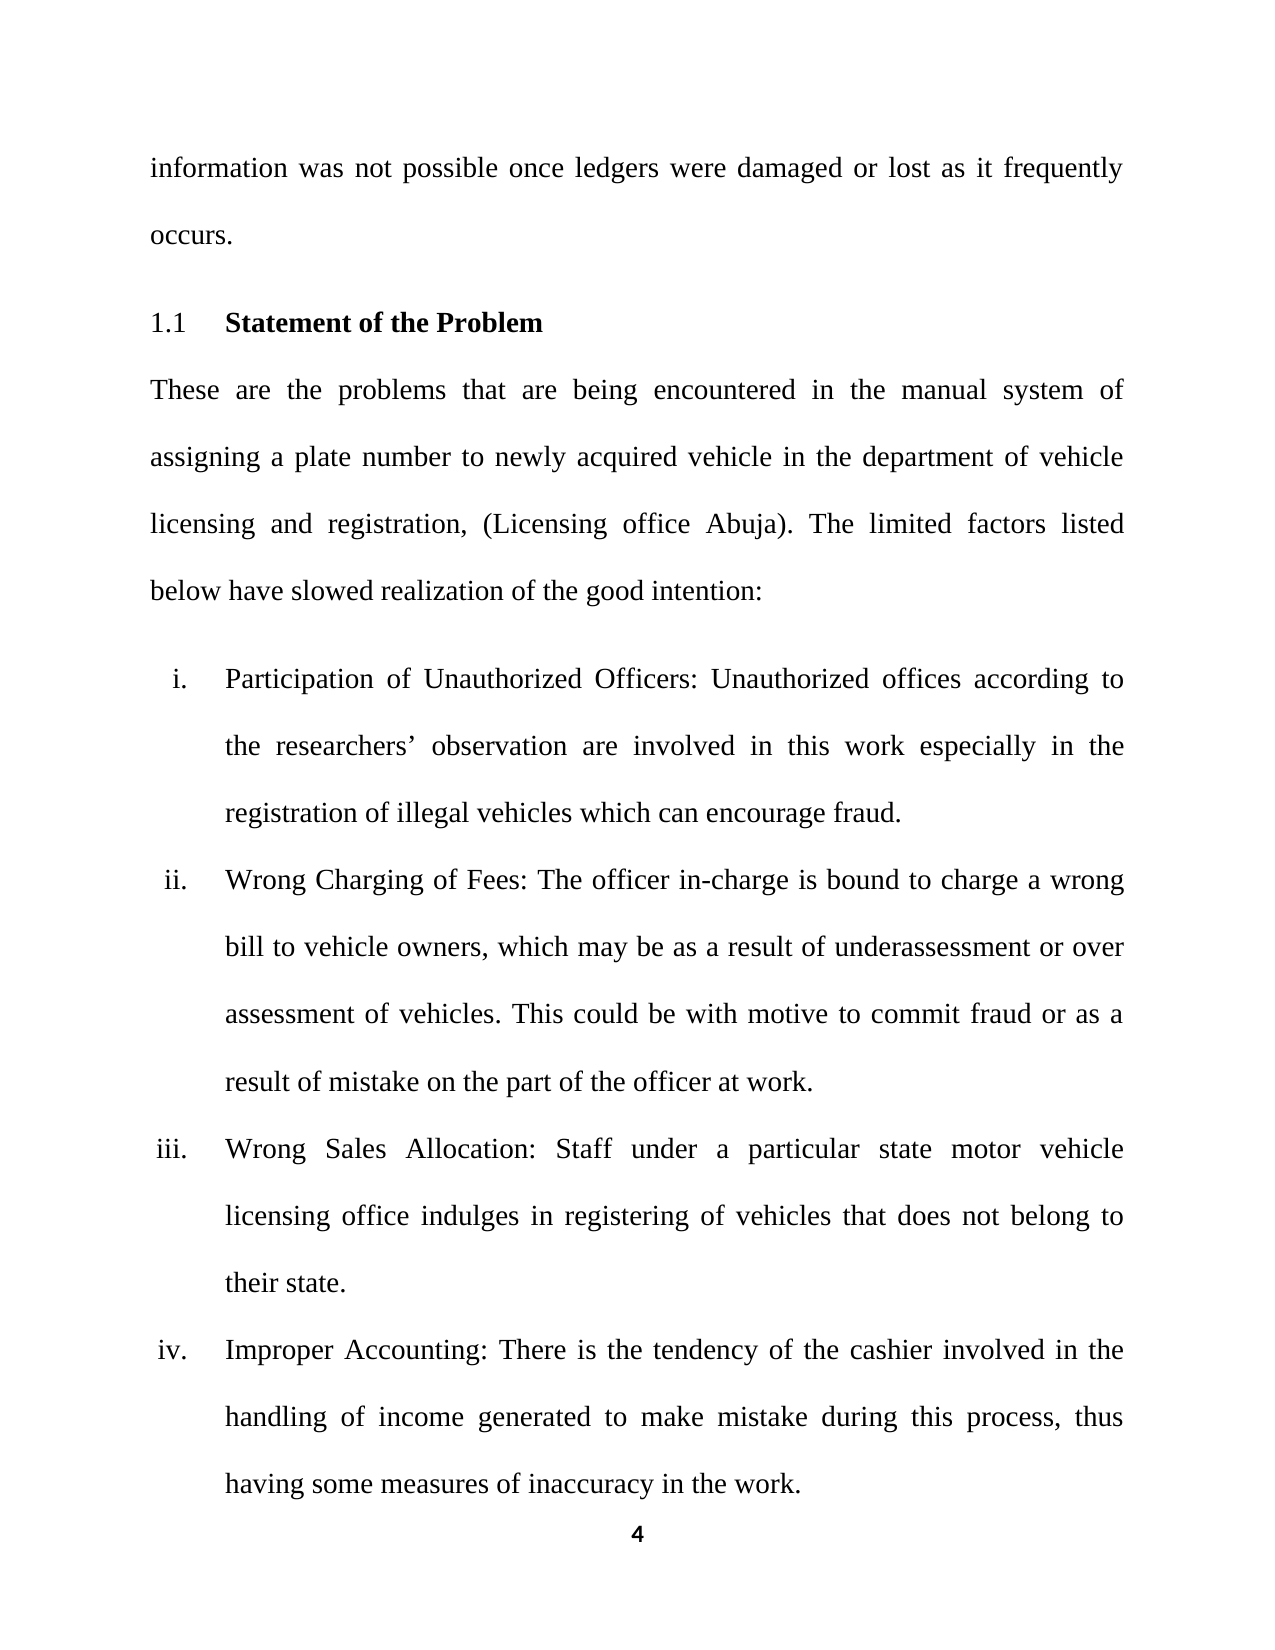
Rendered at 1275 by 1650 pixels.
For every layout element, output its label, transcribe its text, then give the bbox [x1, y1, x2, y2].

list Wrong Sales Allocation: Staff under a particular state motor vehicle licensing office indulges in registering of vehicles that does not belong to their state. [187, 1131, 1125, 1298]
list Improper Accounting: There is the tendency of the cashier involved in the handling of income generated to make mistake during this process, thus having some measures of inaccuracy in the work. [187, 1332, 1125, 1500]
list Participation of Unauthorized Officers: Unauthorized offices according to the researchers’ observation are involved in this work especially in the registration of illegal vehicles which can encourage fraud. [187, 661, 1125, 829]
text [150, 150, 1125, 251]
list Wrong Charging of Fees: The officer in-charge is bound to charge a wrong bill to vehicle owners, which may be as a result of underassessment or over assessment of vehicles. This could be with motive to commit fraud or as a result of mistake on the part of the officer at work. [187, 862, 1125, 1097]
subtitle 1.1 Statement of the Problem [150, 305, 1125, 338]
text These are the problems that are being encountered in the manual system of assigning a plate number to newly acquired vehicle in the department of vehicle licensing and registration, (Licensing office Abuja). The limited factors listed below have slowed realization of the good intention: [150, 372, 1125, 607]
